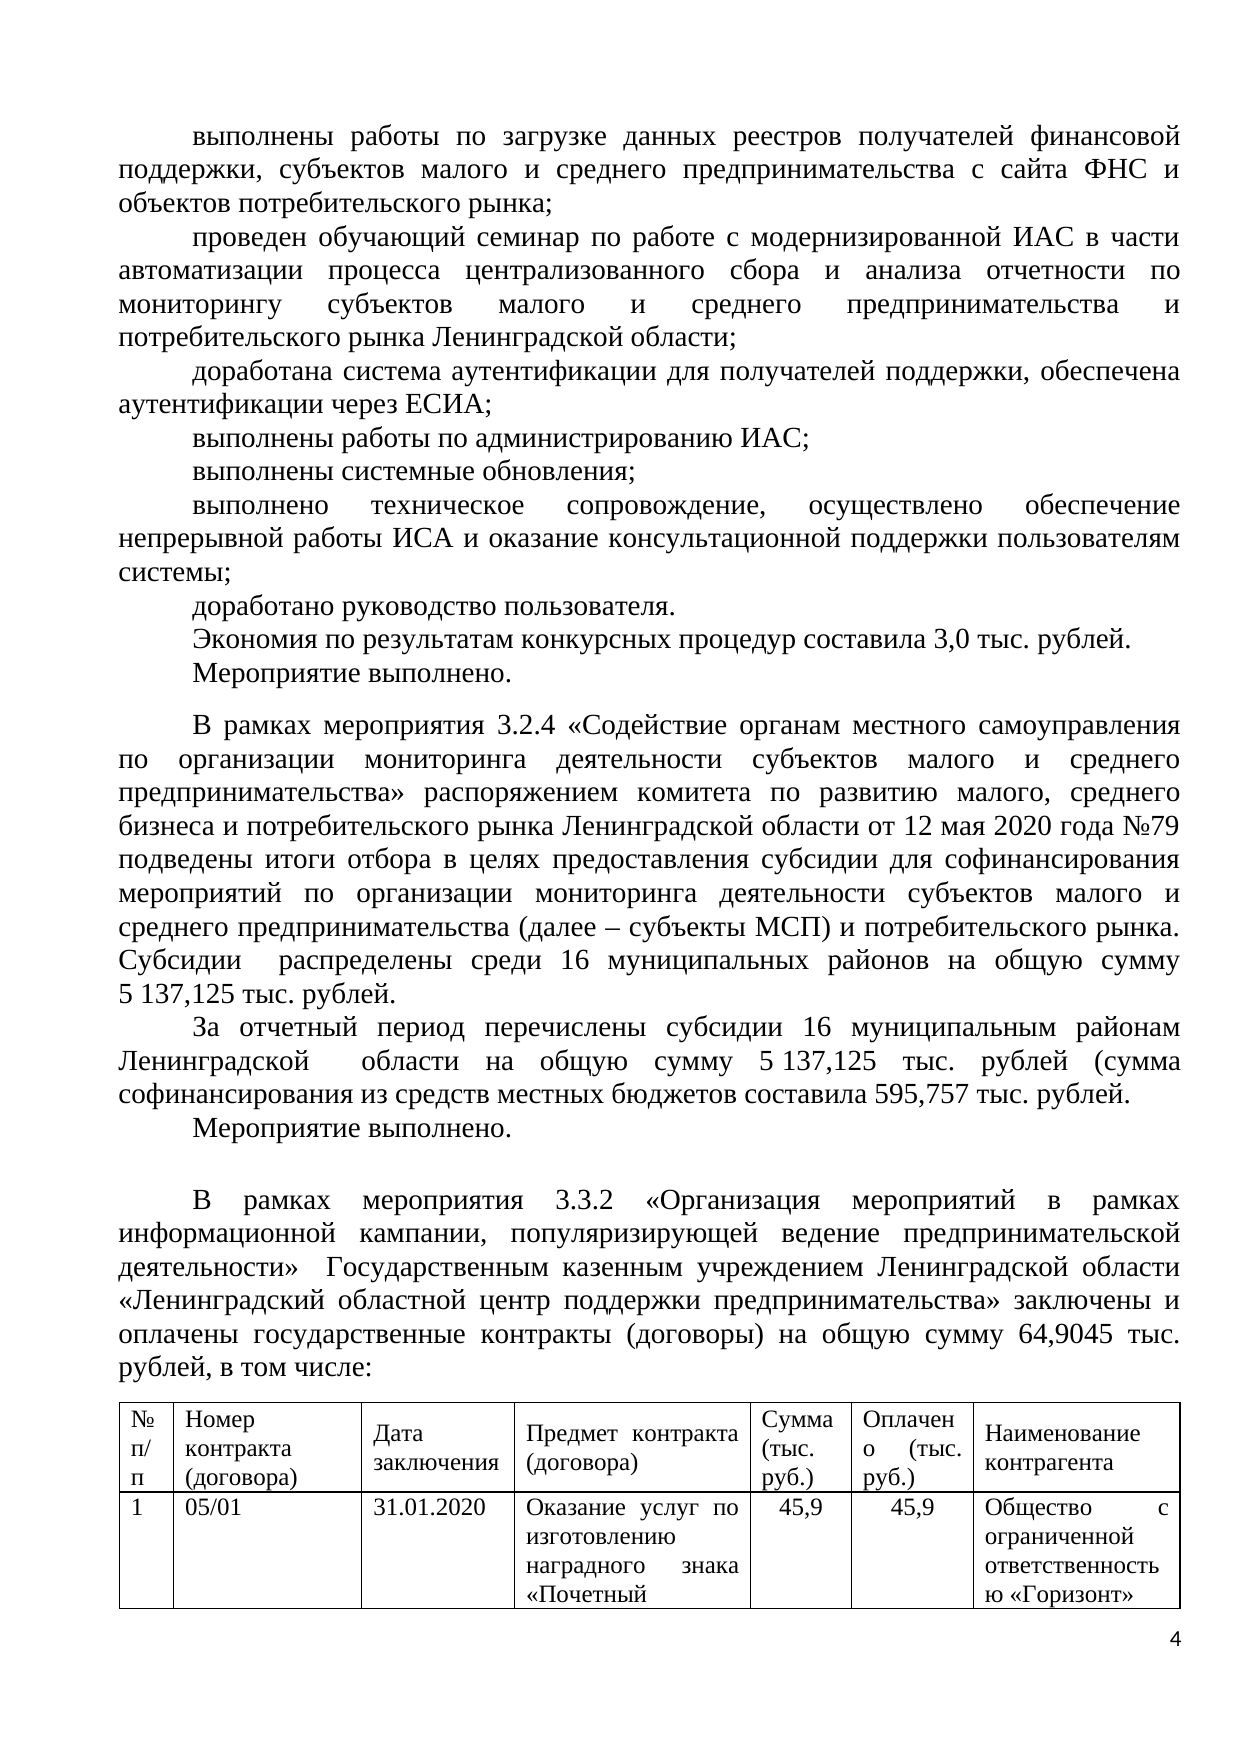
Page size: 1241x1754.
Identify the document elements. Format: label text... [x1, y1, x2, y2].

text проведен обучающий семинар по работе с модернизированной ИАС в части автоматизации процесса централизованного сбора и анализа отчетности по мониторингу субъектов малого и среднего предпринимательства и потребительского рынка Ленинградской области; [118, 219, 1181, 353]
table_cell 45,9 [751, 1493, 851, 1607]
text В рамках мероприятия 3.2.4 «Содействие органам местного самоуправления по организации мониторинга деятельности субъектов малого и среднего предпринимательства» распоряжением комитета по развитию малого, среднего бизнеса и потребительского рынка Ленинградской области от 12 мая 2020 года №79 подведены итоги отбора в целях предоставления субсидии для софинансирования мероприятий по организации мониторинга деятельности субъектов малого и среднего предпринимательства (далее – субъекты МСП) и потребительского рынка. Субсидии распределены среди 16 муниципальных районов на общую сумму 5 137,125 тыс. рублей. [118, 707, 1181, 1009]
text Мероприятие выполнено. [118, 1110, 1181, 1143]
table_cell 31.01.2020 [362, 1493, 514, 1607]
text выполнены системные обновления; [118, 453, 1181, 487]
table_header № п/п [120, 1403, 173, 1491]
table_header Номер контракта (договора) [174, 1403, 361, 1491]
table_header Наименование контрагента [974, 1403, 1179, 1491]
table_header Дата заключения [362, 1403, 514, 1491]
table_cell 05/01 [174, 1493, 361, 1607]
text выполнены работы по администрированию ИАС; [118, 420, 1181, 453]
text Экономия по результатам конкурсных процедур составила 3,0 тыс. рублей. [118, 621, 1181, 655]
table_header Предмет контракта (договора) [515, 1403, 750, 1491]
text доработано руководство пользователя. [118, 588, 1181, 621]
text За отчетный период перечислены субсидии 16 муниципальным районам Ленинградской области на общую сумму 5 137,125 тыс. рублей (сумма софинансирования из средств местных бюджетов составила 595,757 тыс. рублей. [118, 1009, 1181, 1110]
table_cell 1 [120, 1493, 173, 1607]
table_header Оплачено (тыс. руб.) [852, 1403, 973, 1491]
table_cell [515, 1493, 750, 1607]
text выполнены работы по загрузке данных реестров получателей финансовой поддержки, субъектов малого и среднего предпринимательства с сайта ФНС и объектов потребительского рынка; [118, 118, 1181, 219]
table_header Сумма (тыс. руб.) [751, 1403, 851, 1491]
text В рамках мероприятия 3.3.2 «Организация мероприятий в рамках информационной кампании, популяризирующей ведение предпринимательской деятельности» Государственным казенным учреждением Ленинградской области «Ленинградский областной центр поддержки предпринимательства» заключены и оплачены государственные контракты (договоры) на общую сумму 64,9045 тыс. рублей, в том числе: [118, 1182, 1181, 1383]
text выполнено техническое сопровождение, осуществлено обеспечение непрерывной работы ИСА и оказание консультационной поддержки пользователям системы; [118, 487, 1181, 588]
table_cell 45,9 [852, 1493, 973, 1607]
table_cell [974, 1493, 1179, 1607]
text доработана система аутентификации для получателей поддержки, обеспечена аутентификации через ЕСИА; [118, 353, 1181, 420]
text Мероприятие выполнено. [118, 655, 1181, 688]
